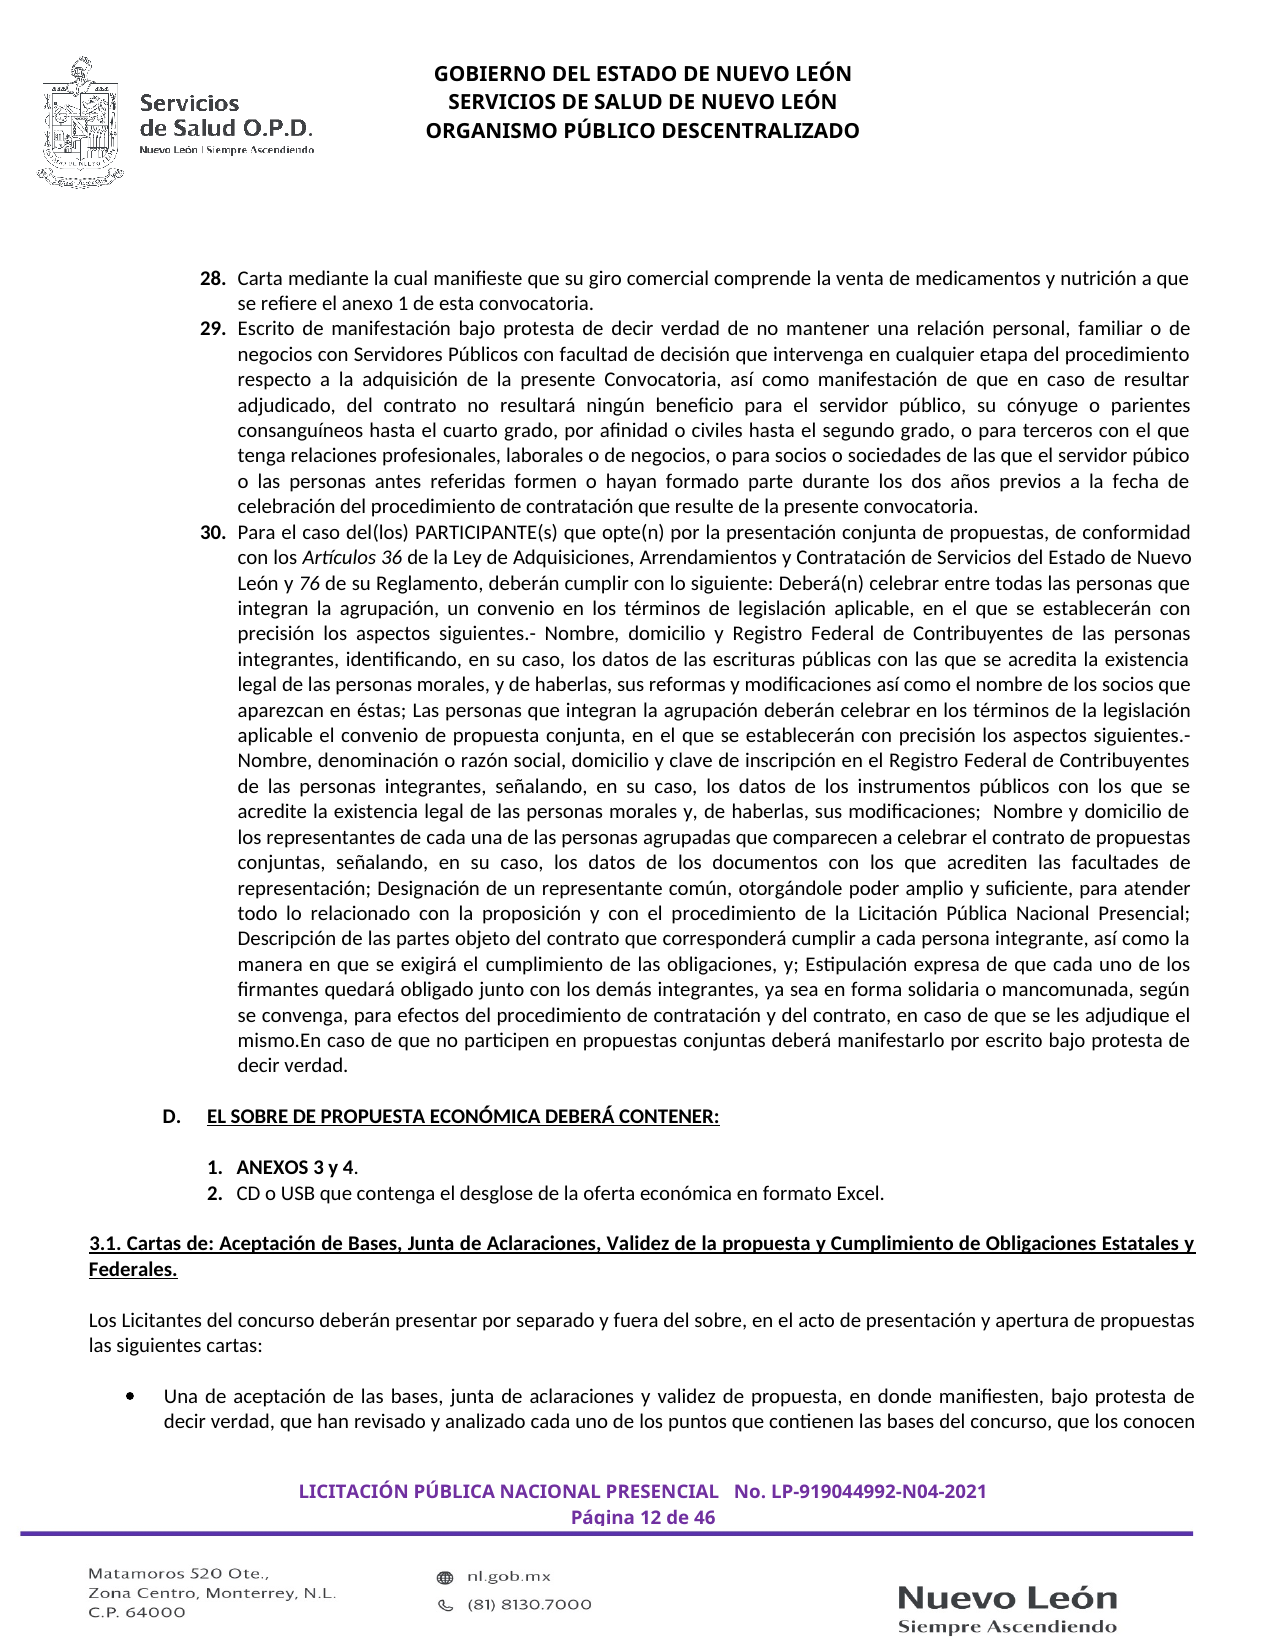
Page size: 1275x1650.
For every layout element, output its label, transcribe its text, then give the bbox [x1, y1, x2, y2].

list Escrito de manifestación bajo protesta de decir verdad de no mantener una relación personal, familiar o de negocios con Servidores Públicos con facultad de decisión que intervenga en cualquier etapa del procedimiento respecto a la adquisición de la presente Convocatoria, así como manifestación de que en caso de resultar adjudicado, del contrato no resultará ningún beneficio para el servidor público, su cónyuge o parientes consanguíneos hasta el cuarto grado, por afinidad o civiles hasta el segundo grado, o para terceros con el que tenga relaciones profesionales, laborales o de negocios, o para socios o sociedades de las que el servidor púbico o las personas antes referidas formen o hayan formado parte durante los dos años previos a la fecha de celebración del procedimiento de contratación que resulte de la presente convocatoria. [200, 316, 1192, 519]
list CD o USB que contenga el desglose de la oferta económica en formato Excel. [207, 1180, 1178, 1205]
list Carta mediante la cual manifieste que su giro comercial comprende la venta de medicamentos y nutrición a que se refiere el anexo 1 de esta convocatoria. [200, 265, 1192, 316]
text 3.1. Cartas de: Aceptación de Bases, Junta de Aclaraciones, Validez de la propuesta y Cumplimiento de Obligaciones Estatales y Federales. [89, 1231, 1197, 1281]
picture [2, 0, 348, 245]
list Para el caso del(los) PARTICIPANTE(s) que opte(n) por la presentación conjunta de propuestas, de conformidad con los Artículos 36 de la Ley de Adquisiciones, Arrendamientos y Contratación de Servicios del Estado de Nuevo León y 76 de su Reglamento, deberán cumplir con lo siguiente: Deberá(n) celebrar entre todas las personas que integran la agrupación, un convenio en los términos de legislación aplicable, en el que se establecerán con precisión los aspectos siguientes.- Nombre, domicilio y Registro Federal de Contribuyentes de las personas integrantes, identificando, en su caso, los datos de las escrituras públicas con las que se acredita la existencia legal de las personas morales, y de haberlas, sus reformas y modificaciones así como el nombre de los socios que aparezcan en éstas; Las personas que integran la agrupación deberán celebrar en los términos de la legislación aplicable el convenio de propuesta conjunta, en el que se establecerán con precisión los aspectos siguientes.- Nombre, denominación o razón social, domicilio y clave de inscripción en el Registro Federal de Contribuyentes de las personas integrantes, señalando, en su caso, los datos de los instrumentos públicos con los que se acredite la existencia legal de las personas morales y, de haberlas, sus modificaciones; Nombre y domicilio de los representantes de cada una de las personas agrupadas que comparecen a celebrar el contrato de propuestas conjuntas, señalando, en su caso, los datos de los documentos con los que acrediten las facultades de representación; Designación de un representante común, otorgándole poder amplio y suficiente, para atender todo lo relacionado con la proposición y con el procedimiento de la Licitación Pública Nacional Presencial; Descripción de las partes objeto del contrato que corresponderá cumplir a cada persona integrante, así como la manera en que se exigirá el cumplimiento de las obligaciones, y; Estipulación expresa de que cada uno de los firmantes quedará obligado junto con los demás integrantes, ya sea en forma solidaria o mancomunada, según se convenga, para efectos del procedimiento de contratación y del contrato, en caso de que se les adjudique el mismo.En caso de que no participen en propuestas conjuntas deberá manifestarlo por escrito bajo protesta de decir verdad. [200, 519, 1192, 1078]
picture [15, 1526, 1193, 1639]
text Los Licitantes del concurso deberán presentar por separado y fuera del sobre, en el acto de presentación y apertura de propuestas las siguientes cartas: [89, 1307, 1197, 1358]
list ANEXOS 3 y 4. [207, 1154, 1178, 1180]
list EL SOBRE DE PROPUESTA ECONÓMICA DEBERÁ CONTENER: [162, 1103, 1178, 1129]
